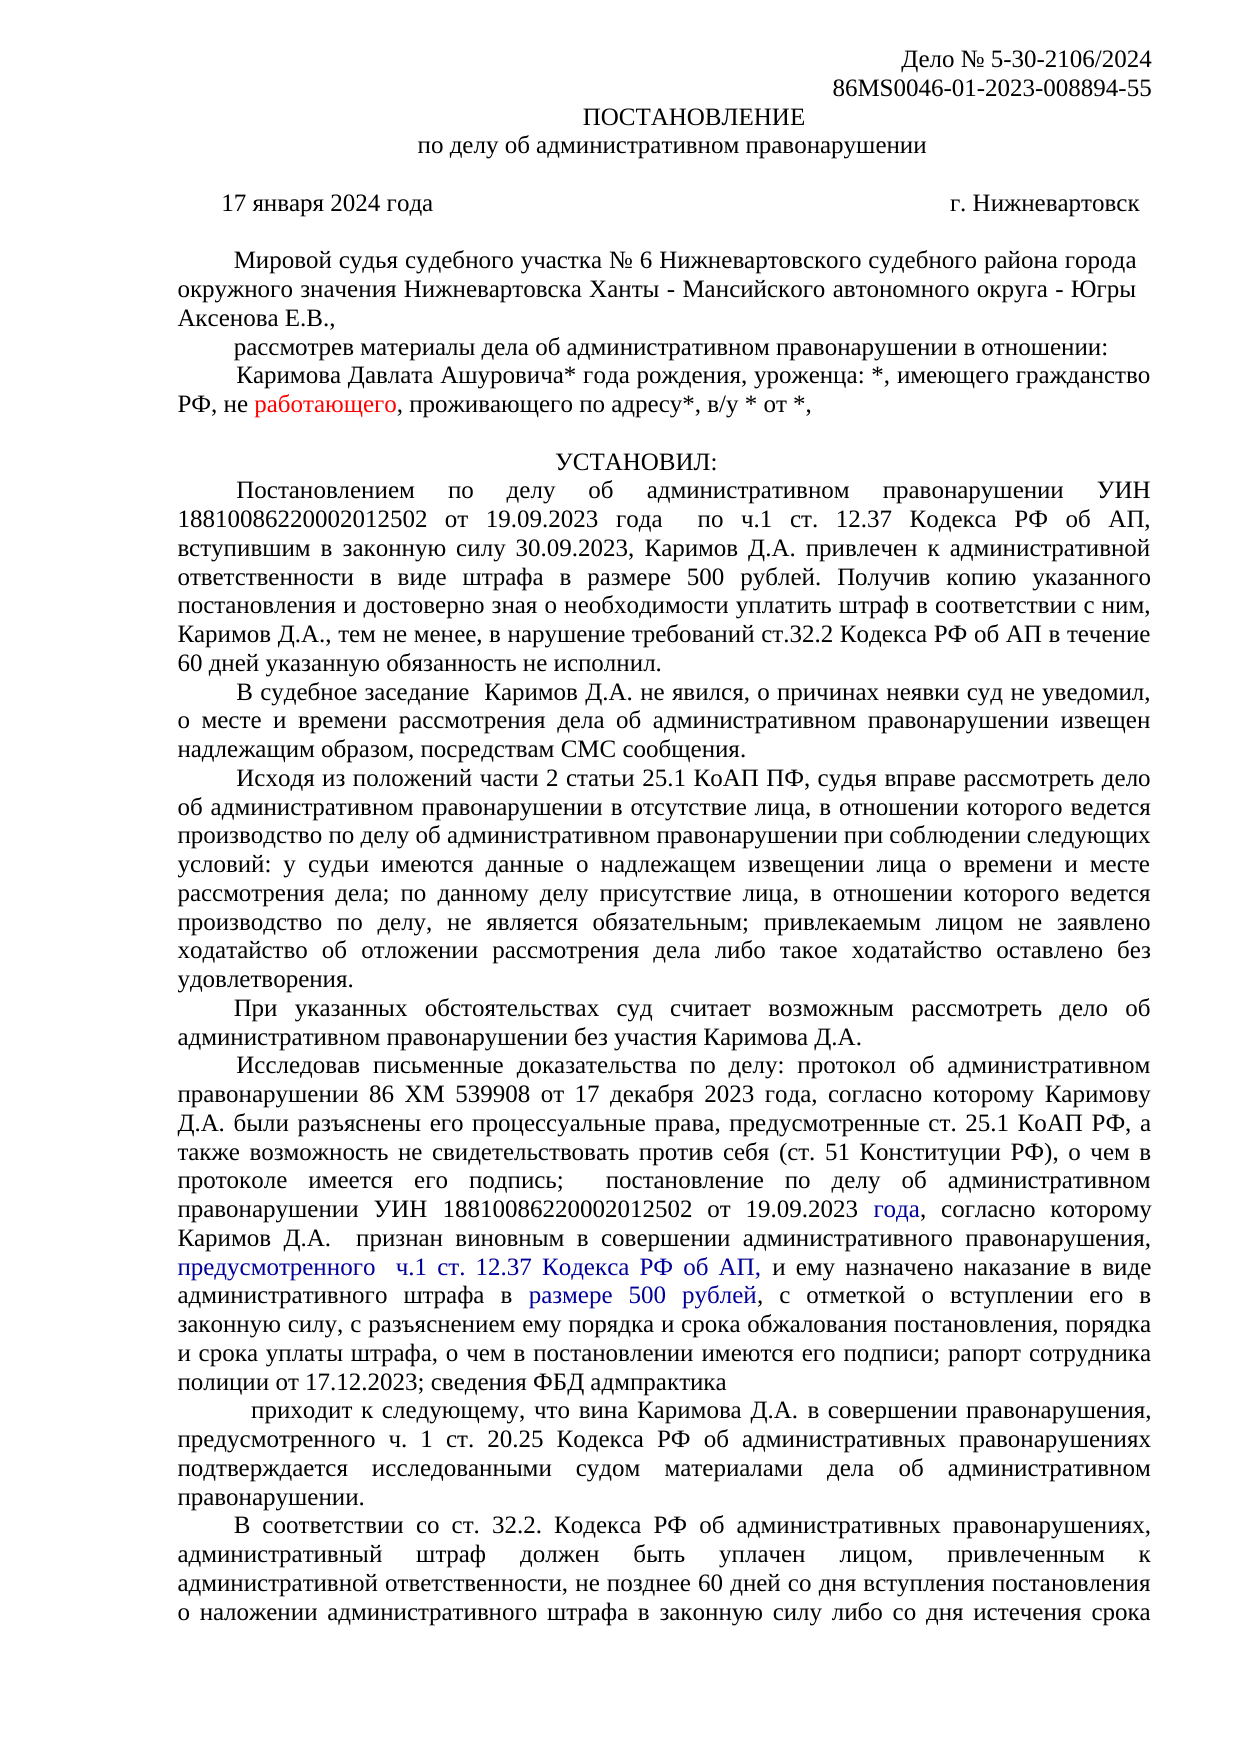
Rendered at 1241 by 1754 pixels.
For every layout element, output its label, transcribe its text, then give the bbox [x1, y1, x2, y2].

text приходит к следующему, что вина Каримова Д.А. в совершении правонарушения, предусмотренного ч. 1 ст. 20.25 Кодекса РФ об административных правонарушениях подтверждается исследованными судом материалами дела об административном правонарушении. [177, 1396, 1152, 1511]
text Дело № 5-30-2106/2024 [177, 44, 1152, 73]
text 17 января 2024 года г. Нижневартовск [177, 188, 1152, 217]
text рассмотрев материалы дела об административном правонарушении в отношении: [177, 332, 1137, 361]
text Исследовав письменные доказательства по делу: протокол об административном правонарушении 86 ХМ 539908 от 17 декабря 2023 года, согласно которому Каримову Д.А. были разъяснены его процессуальные права, предусмотренные ст. 25.1 КоАП РФ, а также возможность не свидетельствовать против себя (ст. 51 Конституции РФ), о чем в протоколе имеется его подпись; постановление по делу об административном правонарушении УИН 18810086220002012502 от 19.09.2023 года, согласно которому Каримов Д.А. признан виновным в совершении административного правонарушения, предусмотренного ч.1 ст. 12.37 Кодекса РФ об АП, и ему назначено наказание в виде административного штрафа в размере 500 рублей, с отметкой о вступлении его в законную силу, с разъяснением ему порядка и срока обжалования постановления, порядка и срока уплаты штрафа, о чем в постановлении имеются его подписи; рапорт сотрудника полиции от 17.12.2023; сведения ФБД адмпрактика [177, 1051, 1152, 1396]
text Мировой судья судебного участка № 6 Нижневартовского судебного района города окружного значения Нижневартовска Ханты - Мансийского автономного округа - Югры Аксенова Е.В., [177, 246, 1137, 332]
text Исходя из положений части 2 статьи 25.1 КоАП ПФ, судья вправе рассмотреть дело об административном правонарушении в отсутствие лица, в отношении которого ведется производство по делу об административном правонарушении при соблюдении следующих условий: у судьи имеются данные о надлежащем извещении лица о времени и месте рассмотрения дела; по данному делу присутствие лица, в отношении которого ведется производство по делу, не является обязательным; привлекаемым лицом не заявлено ходатайство об отложении рассмотрения дела либо такое ходатайство оставлено без удовлетворения. [177, 763, 1152, 993]
text Каримова Давлата Ашуровича* года рождения, уроженца: *, имеющего гражданство РФ, не работающего, проживающего по адресу*, в/у * от *, [177, 361, 1152, 418]
text Постановлением по делу об административном правонарушении УИН 18810086220002012502 от 19.09.2023 года по ч.1 ст. 12.37 Кодекса РФ об АП, вступившим в законную силу 30.09.2023, Каримов Д.А. привлечен к административной ответственности в виде штрафа в размере 500 рублей. Получив копию указанного постановления и достоверно зная о необходимости уплатить штраф в соответствии с ним, Каримов Д.А., тем не менее, в нарушение требований ст.32.2 Кодекса РФ об АП в течение 60 дней указанную обязанность не исполнил. [177, 476, 1152, 677]
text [177, 1511, 1152, 1626]
text по делу об административном правонарушении [177, 131, 1152, 159]
text ПОСТАНОВЛЕНИЕ [177, 102, 1152, 131]
text УСТАНОВИЛ: [177, 447, 1152, 476]
text В судебное заседание Каримов Д.А. не явился, о причинах неявки суд не уведомил, о месте и времени рассмотрения дела об административном правонарушении извещен надлежащим образом, посредствам СМС сообщения. [177, 677, 1152, 763]
text При указанных обстоятельствах суд считает возможным рассмотреть дело об административном правонарушении без участия Каримова Д.А. [177, 993, 1152, 1051]
text 86MS0046-01-2023-008894-55 [177, 73, 1152, 102]
